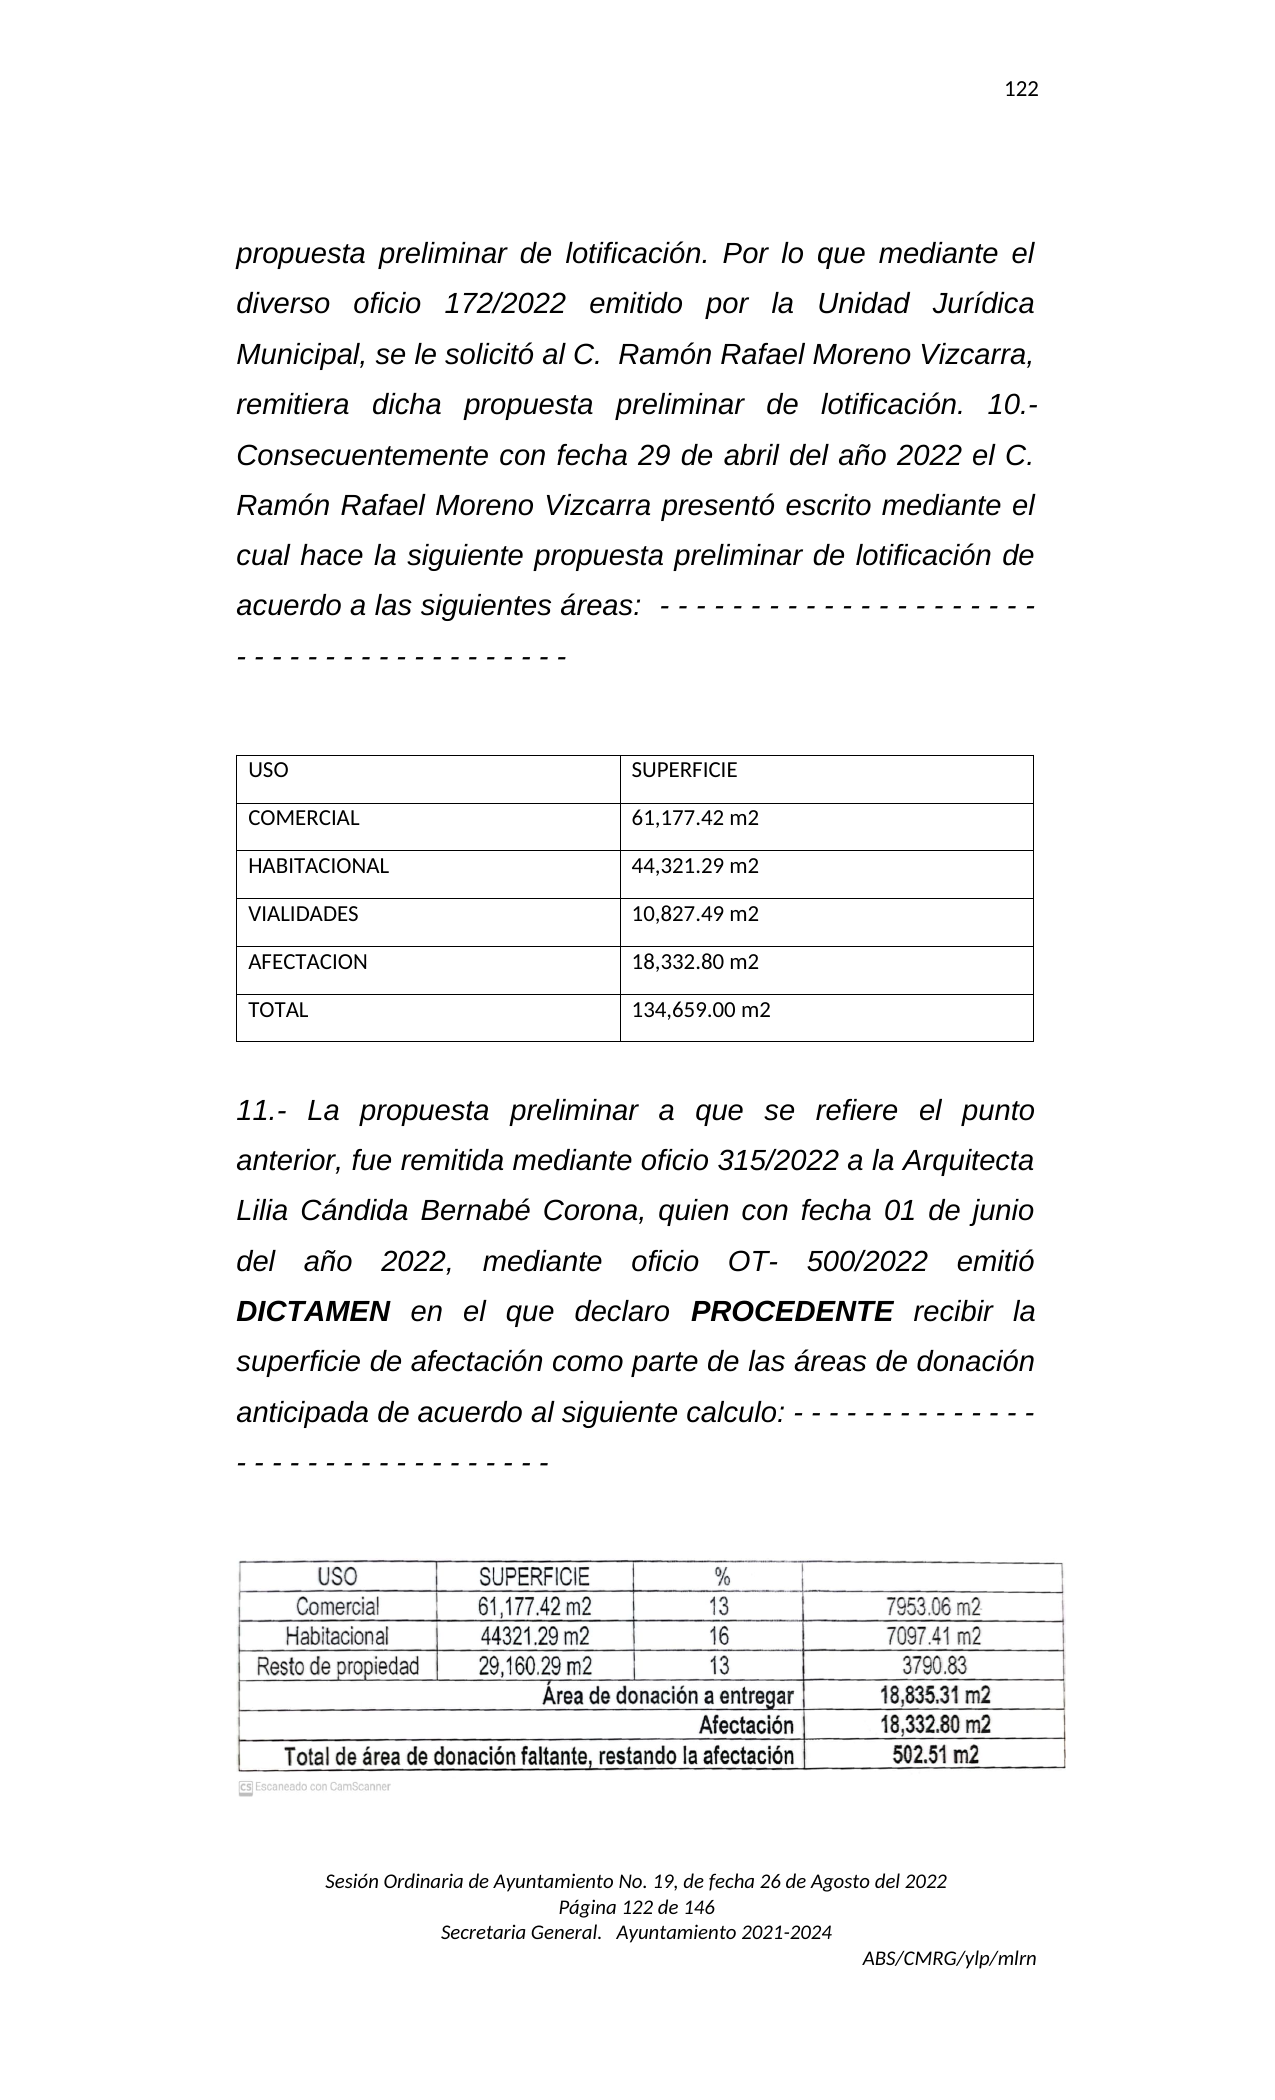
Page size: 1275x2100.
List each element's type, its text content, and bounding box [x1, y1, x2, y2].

table_cell AFECTACION [237, 947, 620, 994]
text 11.- La propuesta preliminar a que se refiere el punto anterior, fue remitida mediante oficio 315/2022 a la Arquitecta Lilia Cándida Bernabé Corona, quien con fecha 01 de junio del año 2022, mediante oficio OT- 500/2022 emitió DICTAMEN en el que declaro PROCEDENTE recibir la superficie de afectación como parte de las áreas de donación anticipada de acuerdo al siguiente calculo: - - - - - - - - - - - - - - - - - - - - - - - - - - - - - - - - [236, 1042, 1039, 1478]
table_cell VIALIDADES [237, 899, 620, 946]
table_cell COMERCIAL [237, 804, 620, 850]
table_cell TOTAL [237, 995, 620, 1041]
table_cell HABITACIONAL [237, 851, 620, 898]
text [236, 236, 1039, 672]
table_cell 134,659.00 m2 [621, 995, 1033, 1041]
picture [236, 1558, 1066, 1799]
table_cell 61,177.42 m2 [621, 804, 1033, 850]
table_cell 18,332.80 m2 [621, 947, 1033, 994]
table_cell 10,827.49 m2 [621, 899, 1033, 946]
table_header USO [237, 756, 620, 802]
table_cell 44,321.29 m2 [621, 851, 1033, 898]
table_header SUPERFICIE [621, 756, 1033, 802]
